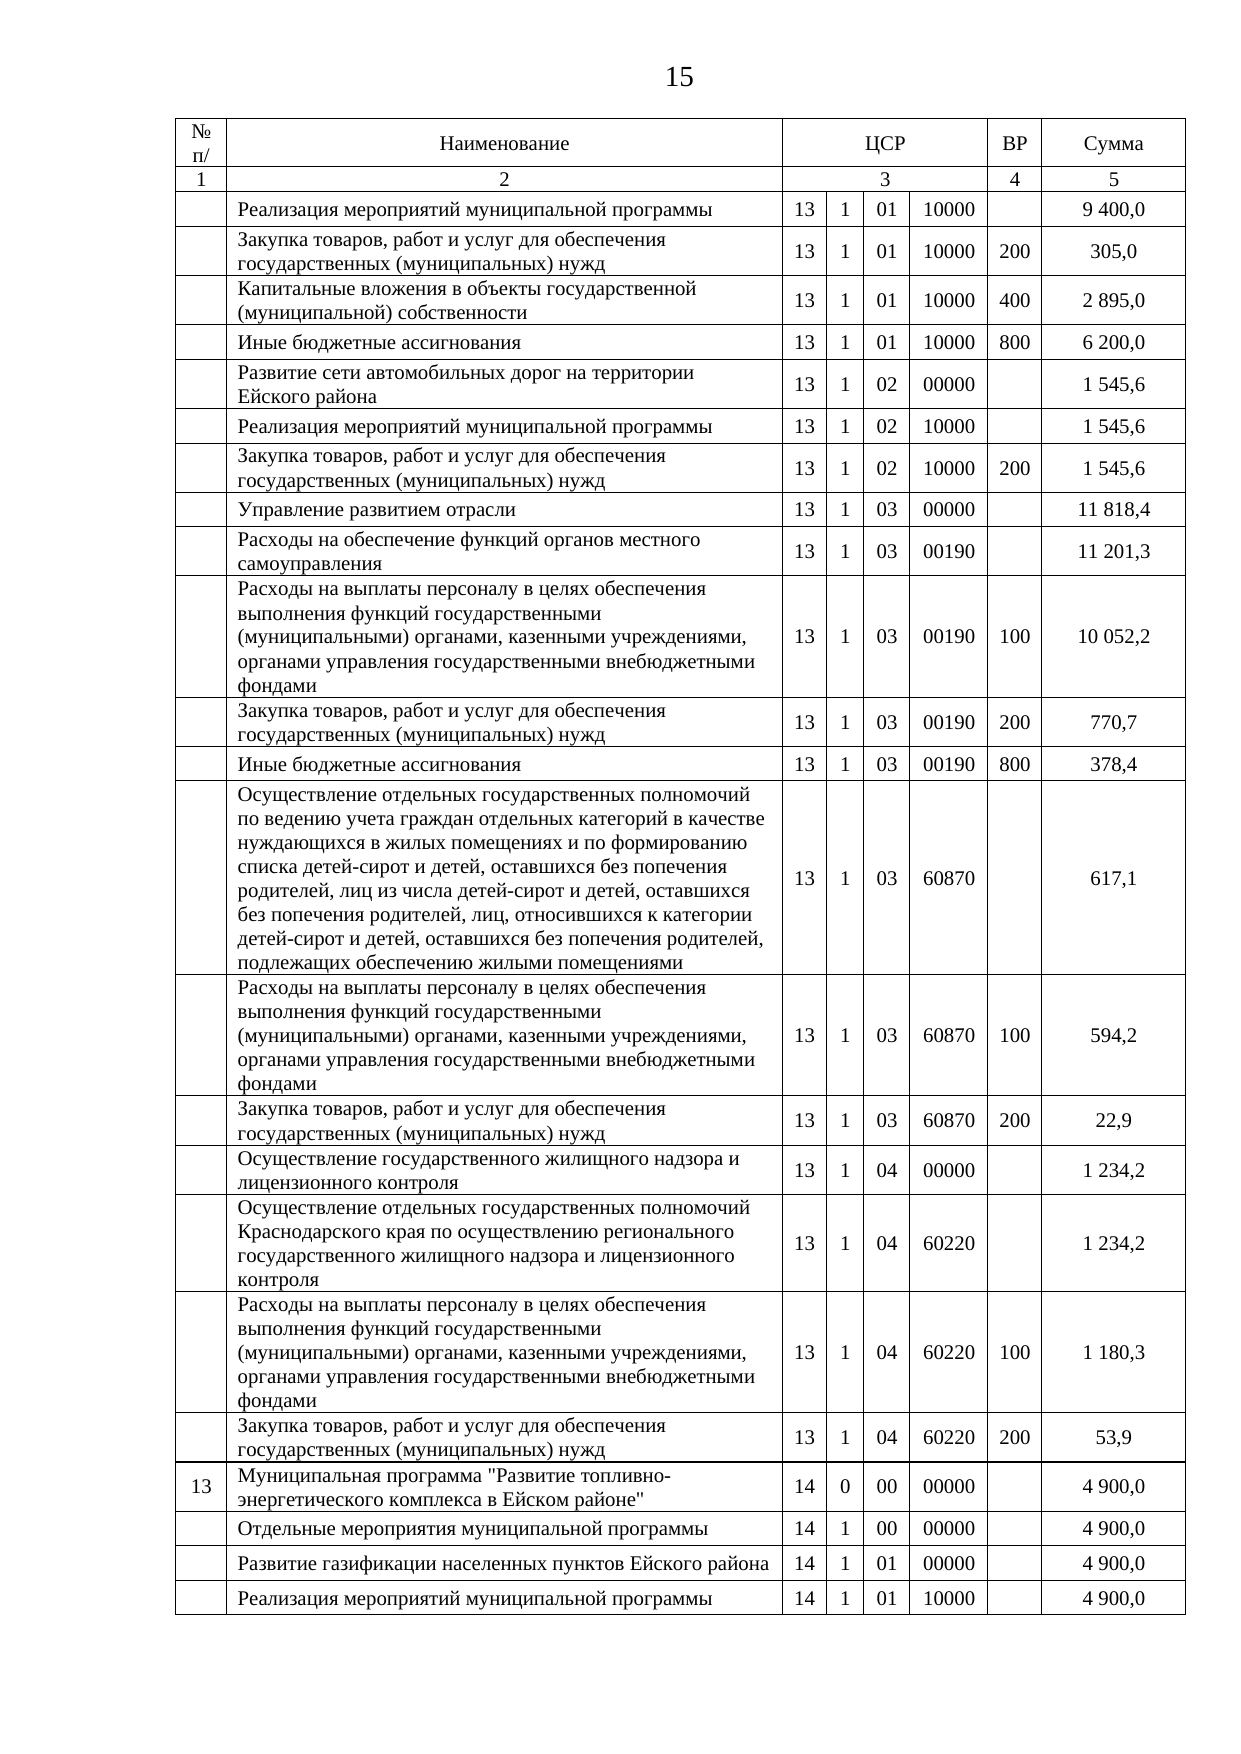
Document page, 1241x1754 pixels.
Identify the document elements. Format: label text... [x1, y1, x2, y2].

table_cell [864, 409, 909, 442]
table_header № п/п [176, 119, 226, 166]
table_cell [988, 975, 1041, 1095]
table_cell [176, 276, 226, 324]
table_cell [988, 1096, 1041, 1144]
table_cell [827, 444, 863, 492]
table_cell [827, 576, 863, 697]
table_cell 5 [1042, 167, 1185, 191]
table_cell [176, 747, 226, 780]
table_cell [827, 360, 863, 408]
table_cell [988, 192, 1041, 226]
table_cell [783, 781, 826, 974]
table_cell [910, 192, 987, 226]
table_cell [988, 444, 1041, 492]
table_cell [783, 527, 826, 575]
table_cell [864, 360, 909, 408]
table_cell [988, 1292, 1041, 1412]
table_cell 1 [176, 167, 226, 191]
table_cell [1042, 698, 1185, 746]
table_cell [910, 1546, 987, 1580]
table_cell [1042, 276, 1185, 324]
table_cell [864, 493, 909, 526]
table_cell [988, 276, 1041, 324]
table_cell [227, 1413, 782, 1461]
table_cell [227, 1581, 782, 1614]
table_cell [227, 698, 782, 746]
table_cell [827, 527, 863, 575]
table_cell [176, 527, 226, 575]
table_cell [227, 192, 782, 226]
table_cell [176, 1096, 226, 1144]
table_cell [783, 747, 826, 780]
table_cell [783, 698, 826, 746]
table_cell 4 [988, 167, 1041, 191]
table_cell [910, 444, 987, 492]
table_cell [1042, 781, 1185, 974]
table_cell 3 [783, 167, 987, 191]
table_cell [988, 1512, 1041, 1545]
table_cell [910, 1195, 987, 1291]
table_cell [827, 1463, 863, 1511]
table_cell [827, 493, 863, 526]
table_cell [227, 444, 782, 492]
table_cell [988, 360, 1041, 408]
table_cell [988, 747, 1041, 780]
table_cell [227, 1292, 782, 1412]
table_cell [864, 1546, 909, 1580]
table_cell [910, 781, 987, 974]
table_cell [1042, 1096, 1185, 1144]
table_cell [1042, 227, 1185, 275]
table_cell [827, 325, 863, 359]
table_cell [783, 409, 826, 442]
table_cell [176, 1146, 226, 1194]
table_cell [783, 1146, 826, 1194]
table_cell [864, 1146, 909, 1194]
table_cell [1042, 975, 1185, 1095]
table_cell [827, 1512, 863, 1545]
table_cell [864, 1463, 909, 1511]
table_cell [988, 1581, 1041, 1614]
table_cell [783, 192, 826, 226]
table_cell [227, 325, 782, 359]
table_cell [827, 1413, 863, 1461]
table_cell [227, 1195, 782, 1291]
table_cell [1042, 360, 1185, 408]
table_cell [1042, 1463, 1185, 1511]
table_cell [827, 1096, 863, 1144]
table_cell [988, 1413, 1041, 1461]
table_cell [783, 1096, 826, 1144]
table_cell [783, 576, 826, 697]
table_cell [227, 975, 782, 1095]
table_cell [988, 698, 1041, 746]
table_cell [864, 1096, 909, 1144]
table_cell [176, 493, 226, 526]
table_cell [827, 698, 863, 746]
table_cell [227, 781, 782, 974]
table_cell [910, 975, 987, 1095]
table_header ВР [988, 119, 1041, 166]
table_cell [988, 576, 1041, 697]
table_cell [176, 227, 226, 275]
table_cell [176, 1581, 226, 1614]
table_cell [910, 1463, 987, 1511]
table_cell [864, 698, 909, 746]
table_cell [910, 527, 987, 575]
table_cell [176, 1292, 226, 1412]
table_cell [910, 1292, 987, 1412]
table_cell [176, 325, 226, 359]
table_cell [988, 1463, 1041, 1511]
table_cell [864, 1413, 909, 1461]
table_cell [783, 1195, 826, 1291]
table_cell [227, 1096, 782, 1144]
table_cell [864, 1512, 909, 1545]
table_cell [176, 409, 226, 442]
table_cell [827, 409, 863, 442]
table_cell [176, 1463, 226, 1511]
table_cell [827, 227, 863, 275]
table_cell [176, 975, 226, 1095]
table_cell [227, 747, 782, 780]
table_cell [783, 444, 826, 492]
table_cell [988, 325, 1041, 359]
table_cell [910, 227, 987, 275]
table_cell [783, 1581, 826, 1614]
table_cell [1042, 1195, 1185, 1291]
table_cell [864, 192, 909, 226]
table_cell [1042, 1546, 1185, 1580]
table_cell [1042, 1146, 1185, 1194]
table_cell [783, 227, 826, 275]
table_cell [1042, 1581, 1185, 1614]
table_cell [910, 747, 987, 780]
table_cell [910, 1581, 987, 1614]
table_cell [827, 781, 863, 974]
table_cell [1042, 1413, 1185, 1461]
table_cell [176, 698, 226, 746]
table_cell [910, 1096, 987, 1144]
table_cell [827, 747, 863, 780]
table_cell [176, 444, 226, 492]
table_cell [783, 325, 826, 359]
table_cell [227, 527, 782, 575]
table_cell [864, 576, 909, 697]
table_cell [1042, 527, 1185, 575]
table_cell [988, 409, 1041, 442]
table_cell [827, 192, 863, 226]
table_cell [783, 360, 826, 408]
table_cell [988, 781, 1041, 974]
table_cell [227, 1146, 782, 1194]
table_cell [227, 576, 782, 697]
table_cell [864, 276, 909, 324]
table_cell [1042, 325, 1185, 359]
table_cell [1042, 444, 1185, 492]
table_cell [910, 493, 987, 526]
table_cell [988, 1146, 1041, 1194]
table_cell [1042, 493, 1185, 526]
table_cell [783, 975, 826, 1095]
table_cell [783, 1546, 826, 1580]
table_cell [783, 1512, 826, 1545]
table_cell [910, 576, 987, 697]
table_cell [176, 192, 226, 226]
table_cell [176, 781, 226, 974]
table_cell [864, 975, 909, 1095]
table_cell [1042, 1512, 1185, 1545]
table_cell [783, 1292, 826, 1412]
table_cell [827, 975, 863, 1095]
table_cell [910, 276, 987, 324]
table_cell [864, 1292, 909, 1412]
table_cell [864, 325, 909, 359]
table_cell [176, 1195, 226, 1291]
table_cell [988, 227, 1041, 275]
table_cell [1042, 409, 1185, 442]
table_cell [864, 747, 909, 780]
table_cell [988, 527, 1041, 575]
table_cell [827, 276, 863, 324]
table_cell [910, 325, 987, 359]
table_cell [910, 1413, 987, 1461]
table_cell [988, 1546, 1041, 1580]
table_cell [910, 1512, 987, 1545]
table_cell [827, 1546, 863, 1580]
table_header Наименование [227, 119, 782, 166]
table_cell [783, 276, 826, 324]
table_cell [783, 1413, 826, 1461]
table_header ЦСР [783, 119, 987, 166]
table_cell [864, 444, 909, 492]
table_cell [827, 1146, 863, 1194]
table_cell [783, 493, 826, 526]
table_header Сумма [1042, 119, 1185, 166]
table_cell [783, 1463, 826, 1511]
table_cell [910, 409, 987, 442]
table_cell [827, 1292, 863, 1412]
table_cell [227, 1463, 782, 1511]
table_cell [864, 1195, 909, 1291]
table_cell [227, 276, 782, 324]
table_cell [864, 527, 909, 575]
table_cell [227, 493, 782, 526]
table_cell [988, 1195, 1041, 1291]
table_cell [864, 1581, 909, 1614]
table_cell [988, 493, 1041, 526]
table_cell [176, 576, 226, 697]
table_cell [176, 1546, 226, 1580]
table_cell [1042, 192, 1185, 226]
table_cell 2 [227, 167, 782, 191]
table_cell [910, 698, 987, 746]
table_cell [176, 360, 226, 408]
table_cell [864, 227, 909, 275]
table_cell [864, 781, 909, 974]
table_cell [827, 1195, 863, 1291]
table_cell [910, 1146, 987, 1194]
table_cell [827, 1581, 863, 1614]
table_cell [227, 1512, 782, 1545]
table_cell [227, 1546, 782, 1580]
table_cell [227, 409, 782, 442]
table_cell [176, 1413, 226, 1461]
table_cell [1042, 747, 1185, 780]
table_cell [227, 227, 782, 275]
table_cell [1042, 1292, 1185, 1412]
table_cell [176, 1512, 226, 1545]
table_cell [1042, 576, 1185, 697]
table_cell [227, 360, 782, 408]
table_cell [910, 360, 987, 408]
